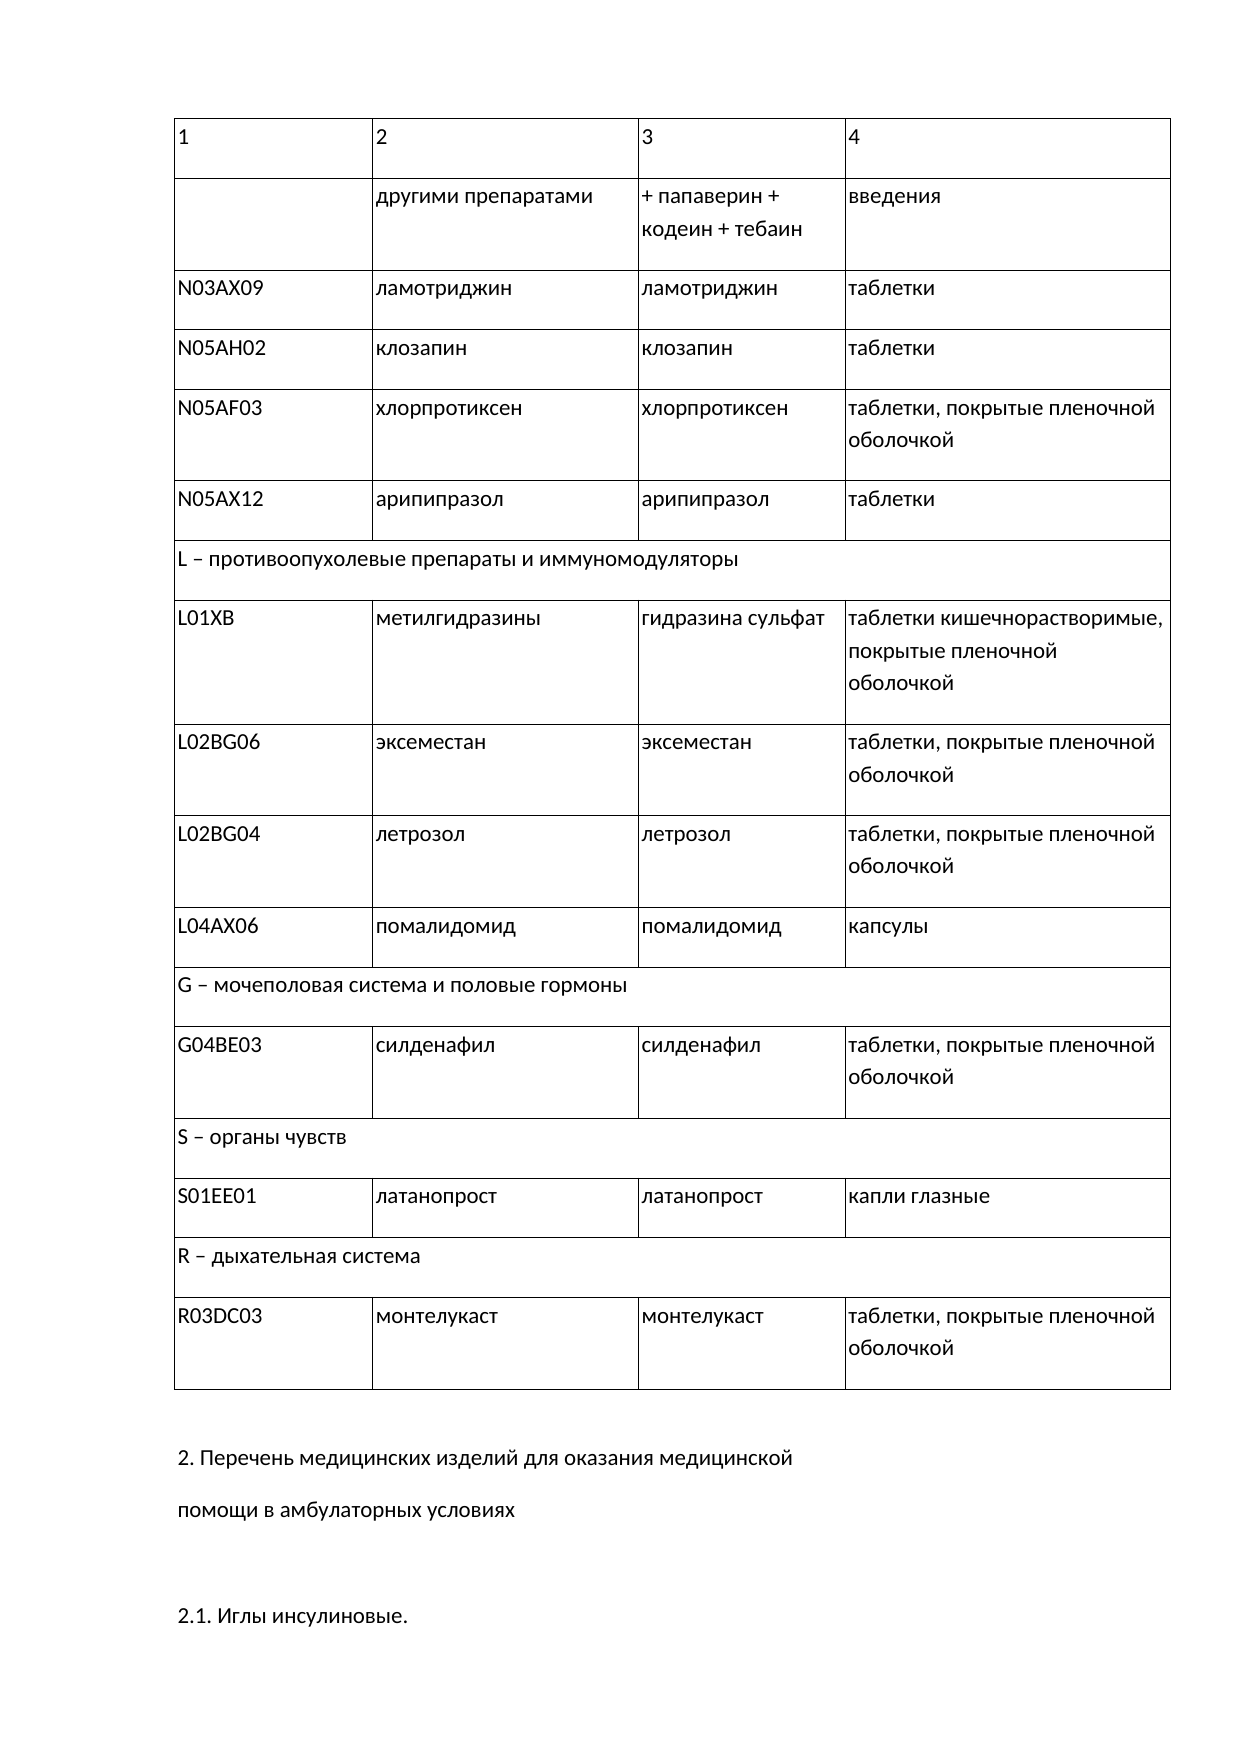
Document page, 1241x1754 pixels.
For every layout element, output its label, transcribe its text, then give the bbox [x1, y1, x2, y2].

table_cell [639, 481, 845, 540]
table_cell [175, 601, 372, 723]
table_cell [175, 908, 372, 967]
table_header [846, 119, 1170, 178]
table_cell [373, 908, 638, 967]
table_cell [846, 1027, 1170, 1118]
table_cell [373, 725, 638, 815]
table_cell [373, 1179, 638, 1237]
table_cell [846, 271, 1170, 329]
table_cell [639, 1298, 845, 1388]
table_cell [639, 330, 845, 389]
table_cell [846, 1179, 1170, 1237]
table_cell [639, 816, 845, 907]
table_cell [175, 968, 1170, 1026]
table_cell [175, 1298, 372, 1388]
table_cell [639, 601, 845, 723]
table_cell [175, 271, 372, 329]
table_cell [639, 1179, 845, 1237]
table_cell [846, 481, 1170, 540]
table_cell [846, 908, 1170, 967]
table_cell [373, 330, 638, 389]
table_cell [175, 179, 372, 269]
text 2.1. Иглы инсулиновые. [177, 1602, 1152, 1630]
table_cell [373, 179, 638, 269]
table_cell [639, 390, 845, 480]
text помощи в амбулаторных условиях [177, 1496, 1152, 1524]
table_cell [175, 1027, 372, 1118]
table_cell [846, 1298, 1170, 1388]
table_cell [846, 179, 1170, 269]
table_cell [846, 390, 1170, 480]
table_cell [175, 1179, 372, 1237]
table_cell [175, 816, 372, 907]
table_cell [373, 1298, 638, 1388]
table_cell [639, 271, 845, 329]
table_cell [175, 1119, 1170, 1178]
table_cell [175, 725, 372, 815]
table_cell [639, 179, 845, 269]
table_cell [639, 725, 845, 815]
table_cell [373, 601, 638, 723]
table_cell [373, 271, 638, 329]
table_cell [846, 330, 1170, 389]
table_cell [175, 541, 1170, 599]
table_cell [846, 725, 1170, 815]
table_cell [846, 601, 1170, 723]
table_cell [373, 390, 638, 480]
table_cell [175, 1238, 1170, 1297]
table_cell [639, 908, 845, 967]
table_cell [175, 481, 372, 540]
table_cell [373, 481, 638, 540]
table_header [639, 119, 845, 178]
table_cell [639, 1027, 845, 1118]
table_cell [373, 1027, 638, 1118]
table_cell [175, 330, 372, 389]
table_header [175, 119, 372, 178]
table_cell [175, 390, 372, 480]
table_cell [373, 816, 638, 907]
text 2. Перечень медицинских изделий для оказания медицинской [177, 1443, 1152, 1471]
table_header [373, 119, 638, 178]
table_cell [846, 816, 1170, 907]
